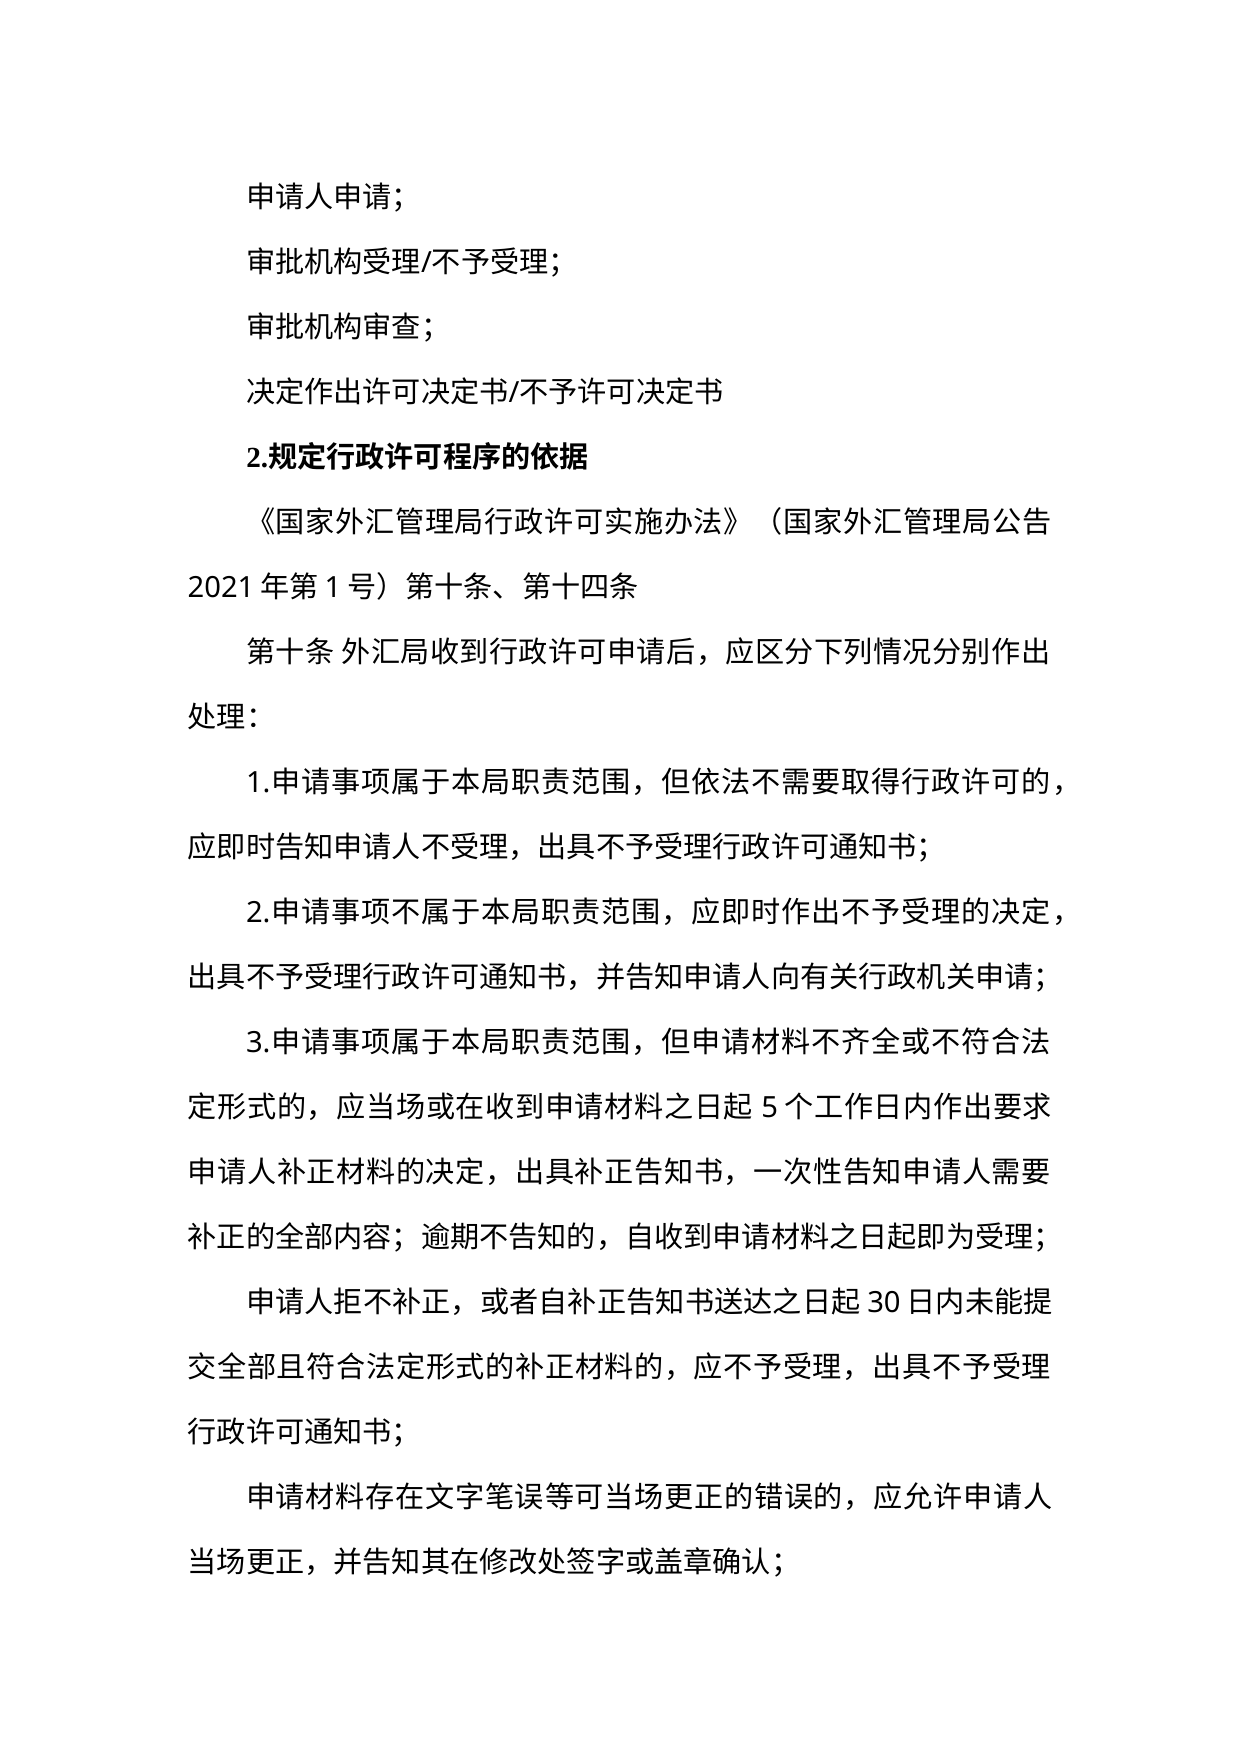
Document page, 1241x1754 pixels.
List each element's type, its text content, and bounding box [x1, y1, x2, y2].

text 1.申请事项属于本局职责范围，但依法不需要取得行政许可的，应即时告知申请人不受理，出具不予受理行政许可通知书； [187, 747, 1053, 877]
text 第十条 外汇局收到行政许可申请后，应区分下列情况分别作出处理： [187, 617, 1053, 747]
text 申请人拒不补正，或者自补正告知书送达之日起30日内未能提交全部且符合法定形式的补正材料的，应不予受理，出具不予受理行政许可通知书； [187, 1267, 1053, 1462]
text 2.规定行政许可程序的依据 [187, 422, 1053, 487]
text 申请材料存在文字笔误等可当场更正的错误的，应允许申请人当场更正，并告知其在修改处签字或盖章确认； [187, 1462, 1053, 1592]
text 《国家外汇管理局行政许可实施办法》（国家外汇管理局公告2021年第1号）第十条、第十四条 [187, 487, 1053, 617]
text 审批机构受理/不予受理； [187, 227, 1053, 292]
text 2.申请事项不属于本局职责范围，应即时作出不予受理的决定，出具不予受理行政许可通知书，并告知申请人向有关行政机关申请； [187, 877, 1053, 1007]
text 申请人申请； [187, 162, 1053, 227]
text 审批机构审查； [187, 292, 1053, 357]
text 3.申请事项属于本局职责范围，但申请材料不齐全或不符合法定形式的，应当场或在收到申请材料之日起5个工作日内作出要求申请人补正材料的决定，出具补正告知书，一次性告知申请人需要补正的全部内容；逾期不告知的，自收到申请材料之日起即为受理； [187, 1007, 1053, 1267]
text 决定作出许可决定书/不予许可决定书 [187, 357, 1053, 422]
